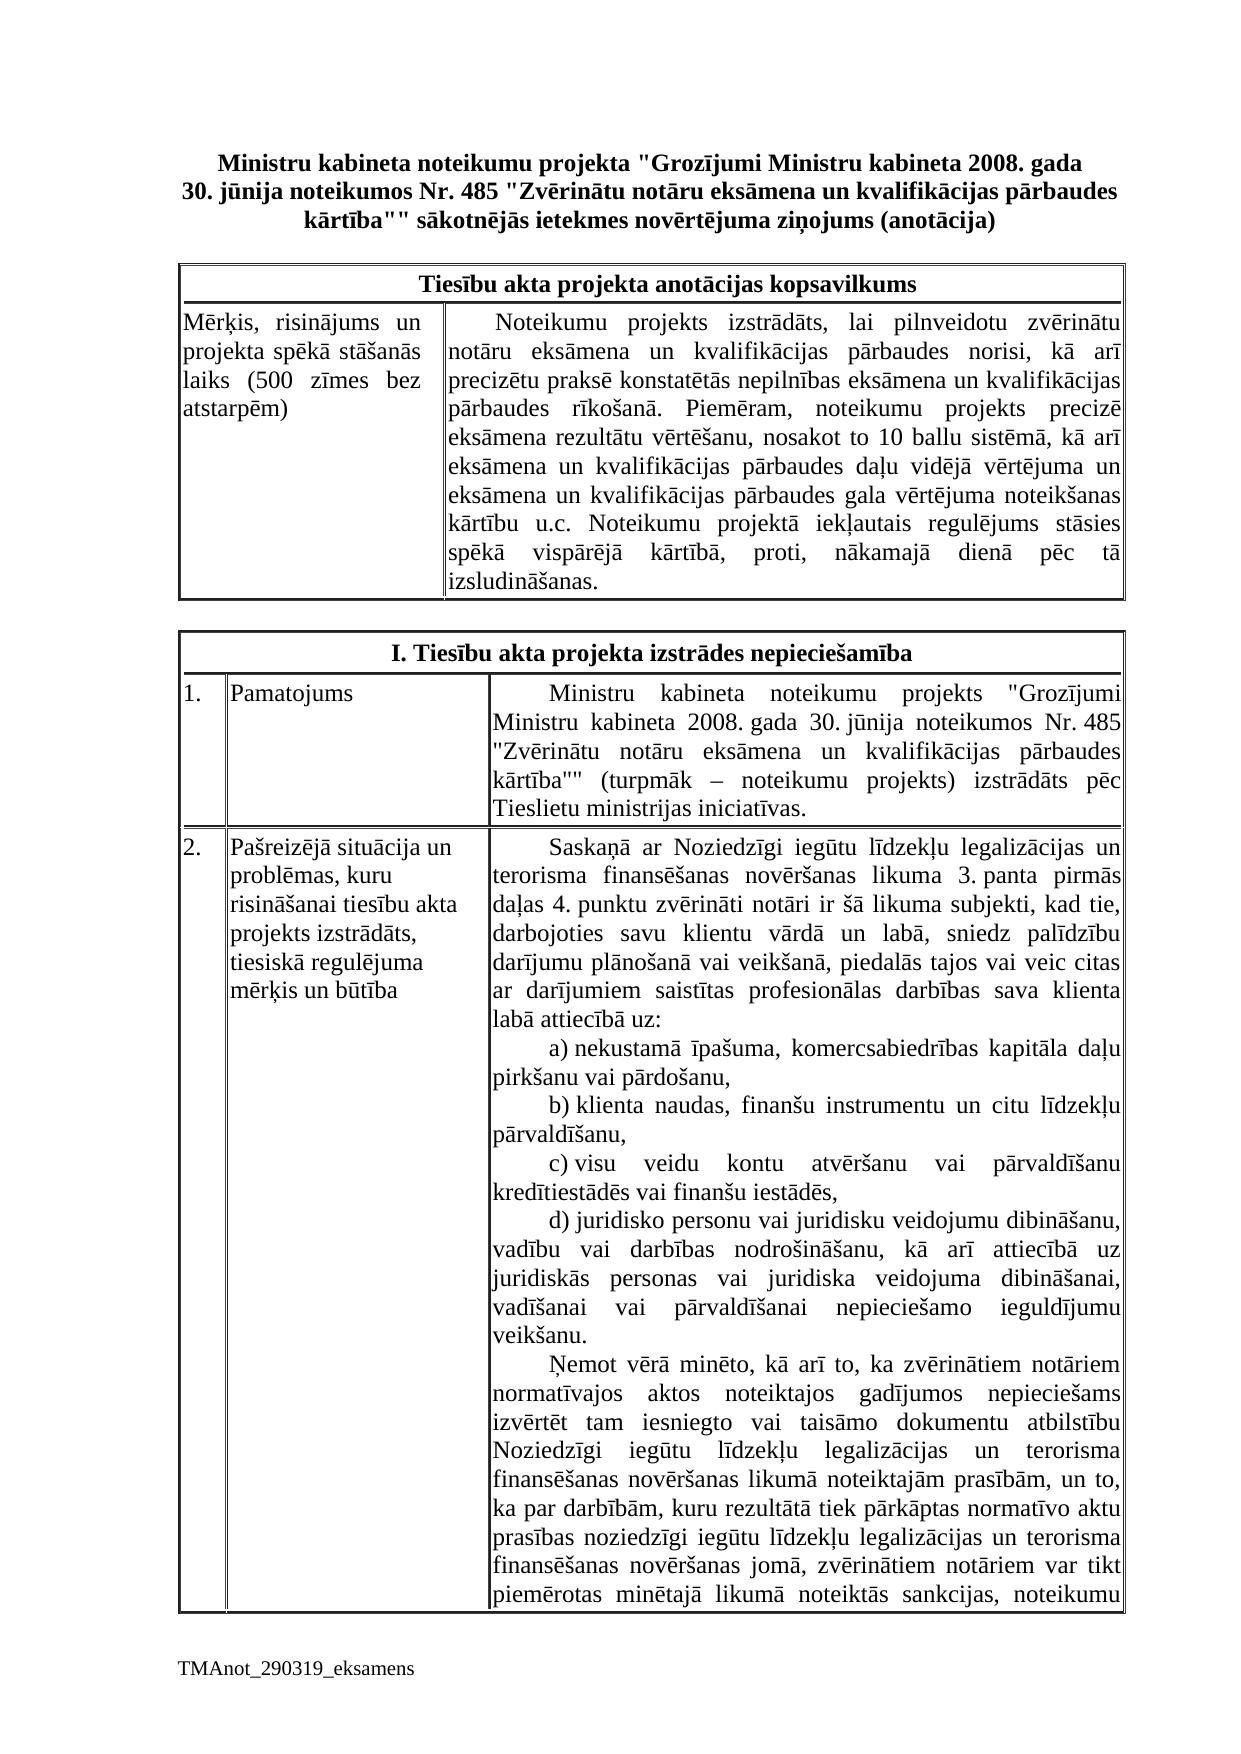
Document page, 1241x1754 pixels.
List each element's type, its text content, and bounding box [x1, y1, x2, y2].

table_cell Ministru kabineta noteikumu projekts "Grozījumi Ministru kabineta 2008. gada 30. jūnija noteikumos Nr. 485 "Zvērinātu notāru eksāmena un kvalifikācijas pārbaudes kārtība"" (turpmāk – noteikumu projekts) izstrādāts pēc Tieslietu ministrijas iniciatīvas. [491, 672, 1123, 825]
table_cell Noteikumu projekts izstrādāts, lai pilnveidotu zvērinātu notāru eksāmena un kvalifikācijas pārbaudes norisi, kā arī precizētu praksē konstatētās nepilnības eksāmena un kvalifikācijas pārbaudes rīkošanā. Piemēram, noteikumu projekts precizē eksāmena rezultātu vērtēšanu, nosakot to 10 ballu sistēmā, kā arī eksāmena un kvalifikācijas pārbaudes daļu vidējā vērtējuma un eksāmena un kvalifikācijas pārbaudes gala vērtējuma noteikšanas kārtību u.c. Noteikumu projektā iekļautais regulējums stāsies spēkā vispārējā kārtībā, proti, nākamajā dienā pēc tā izsludināšanas. [445, 301, 1123, 598]
table_cell 1. [181, 672, 225, 825]
table_cell Mērķis, risinājums un projekta spēkā stāšanās laiks (500 zīmes bez atstarpēm) [181, 301, 445, 598]
text Ministru kabineta noteikumu projekta "Grozījumi Ministru kabineta 2008. gada 30. jūnija noteikumos Nr. 485 "Zvērinātu notāru eksāmena un kvalifikācijas pārbaudes kārtība"" sākotnējās ietekmes novērtējuma ziņojums (anotācija) [177, 148, 1122, 234]
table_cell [489, 825, 1123, 1611]
table_cell Pamatojums [228, 675, 488, 825]
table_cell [227, 829, 489, 1611]
table_header I. Tiesību akta projekta izstrādes nepieciešamība [181, 633, 1123, 672]
table_cell 2. [181, 825, 227, 1611]
table_header Tiesību akta projekta anotācijas kopsavilkums [181, 266, 1123, 301]
